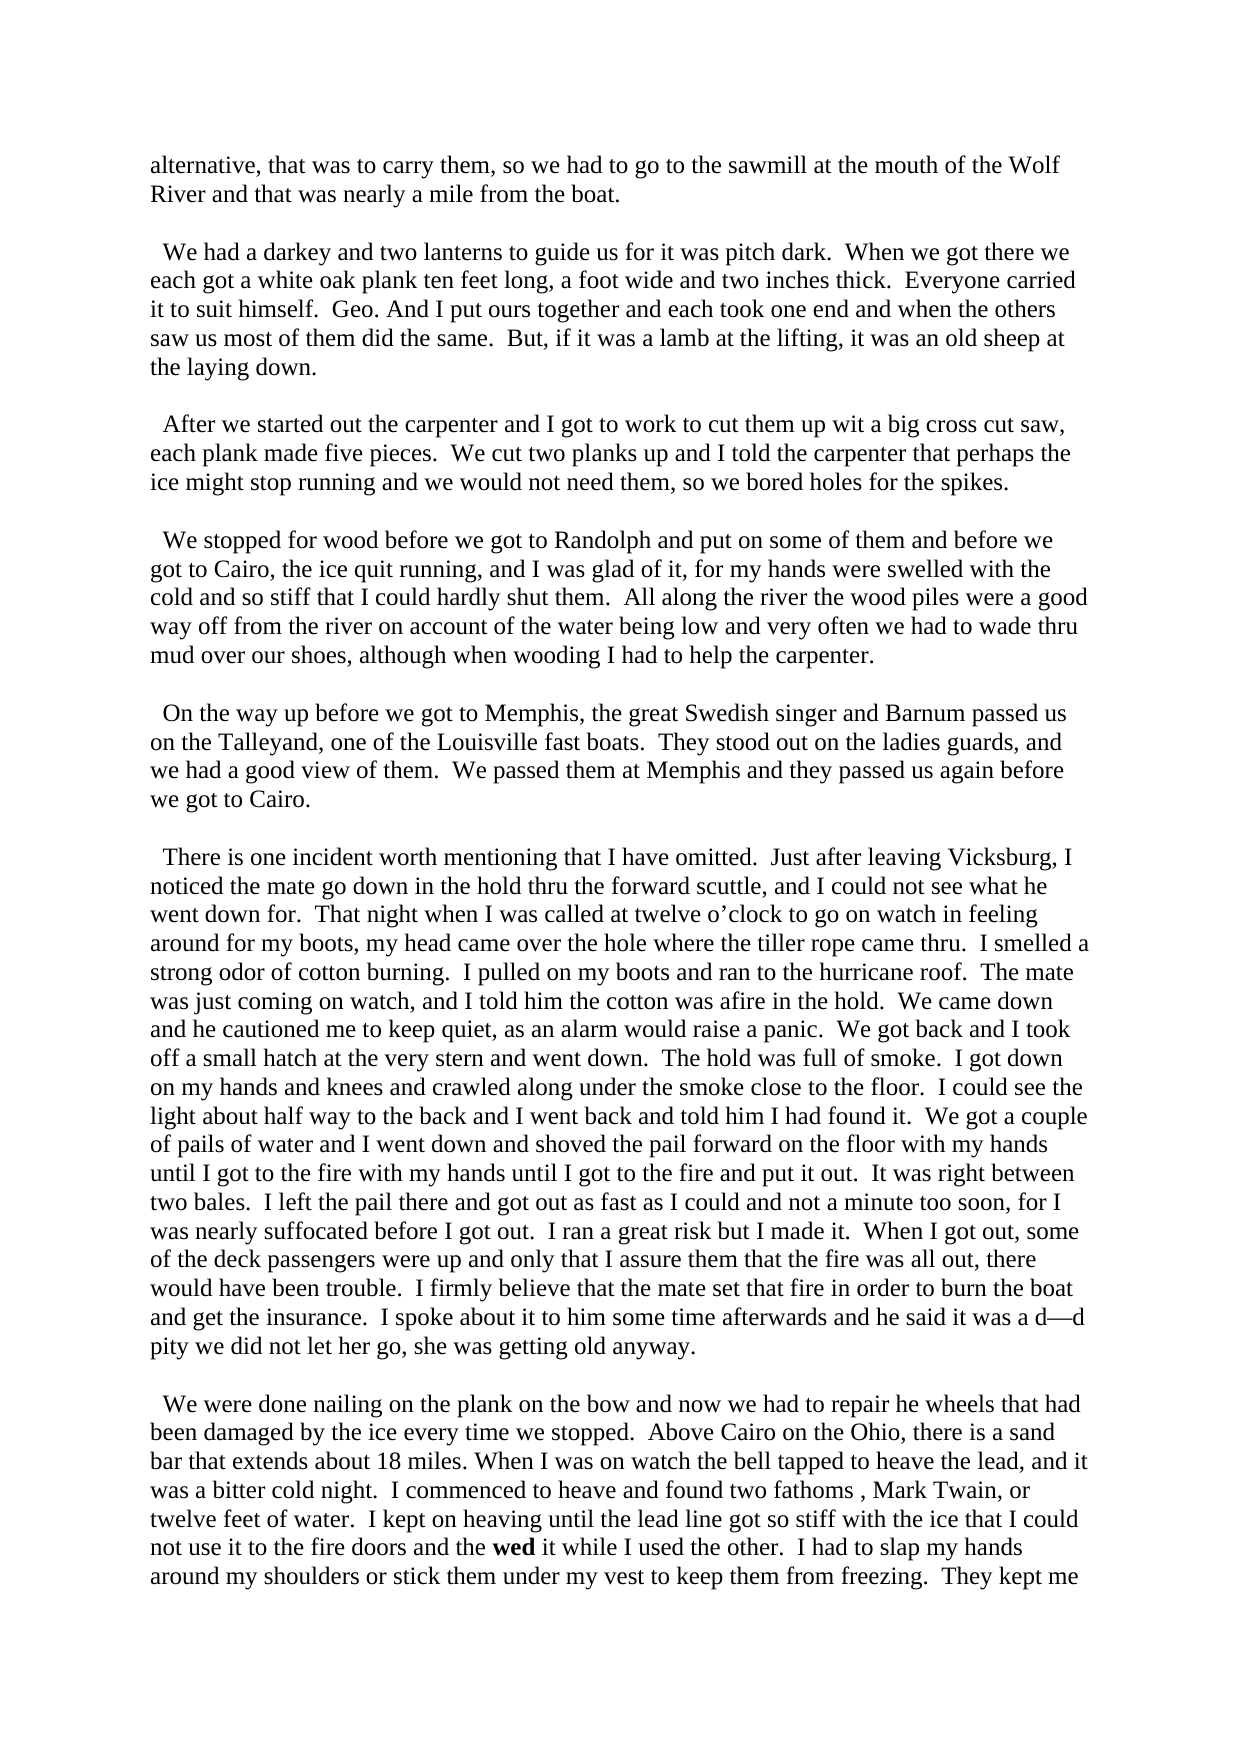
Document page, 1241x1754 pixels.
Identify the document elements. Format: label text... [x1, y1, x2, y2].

text After we started out the carpenter and I got to work to cut them up wit a big cross cut saw, each plank made five pieces. We cut two planks up and I told the carpenter that perhaps the ice might stop running and we would not need them, so we bored holes for the spikes. [150, 409, 1090, 496]
text On the way up before we got to Memphis, the great Swedish singer and Barnum passed us on the Talleyand, one of the Louisville fast boats. They stood out on the ladies guards, and we had a good view of them. We passed them at Memphis and they passed us again before we got to Cairo. [150, 698, 1090, 813]
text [150, 150, 1090, 207]
text We stopped for wood before we got to Randolph and put on some of them and before we got to Cairo, the ice quit running, and I was glad of it, for my hands were swelled with the cold and so stiff that I could hardly shut them. All along the river the wood piles were a good way off from the river on account of the water being low and very often we had to wade thru mud over our shoes, although when wooding I had to help the carpenter. [150, 525, 1090, 669]
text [150, 1389, 1090, 1590]
text There is one incident worth mentioning that I have omitted. Just after leaving Vicksburg, I noticed the mate go down in the hold thru the forward scuttle, and I could not see what he went down for. That night when I was called at twelve o’clock to go on watch in feeling around for my boots, my head came over the hole where the tiller rope came thru. I smelled a strong odor of cotton burning. I pulled on my boots and ran to the hurricane roof. The mate was just coming on watch, and I told him the cotton was afire in the hold. We came down and he cautioned me to keep quiet, as an alarm would raise a panic. We got back and I took off a small hatch at the very stern and went down. The hold was full of smoke. I got down on my hands and knees and crawled along under the smoke close to the floor. I could see the light about half way to the back and I went back and told him I had found it. We got a couple of pails of water and I went down and shoved the pail forward on the floor with my hands until I got to the fire with my hands until I got to the fire and put it out. It was right between two bales. I left the pail there and got out as fast as I could and not a minute too soon, for I was nearly suffocated before I got out. I ran a great risk but I made it. When I got out, some of the deck passengers were up and only that I assure them that the fire was all out, there would have been trouble. I firmly believe that the mate set that fire in order to burn the boat and get the insurance. I spoke about it to him some time afterwards and he said it was a d—d pity we did not let her go, she was getting old anyway. [150, 842, 1090, 1359]
text We had a darkey and two lanterns to guide us for it was pitch dark. When we got there we each got a white oak plank ten feet long, a foot wide and two inches thick. Everyone carried it to suit himself. Geo. And I put ours together and each took one end and when the others saw us most of them did the same. But, if it was a lamb at the lifting, it was an old sheep at the laying down. [150, 237, 1090, 380]
